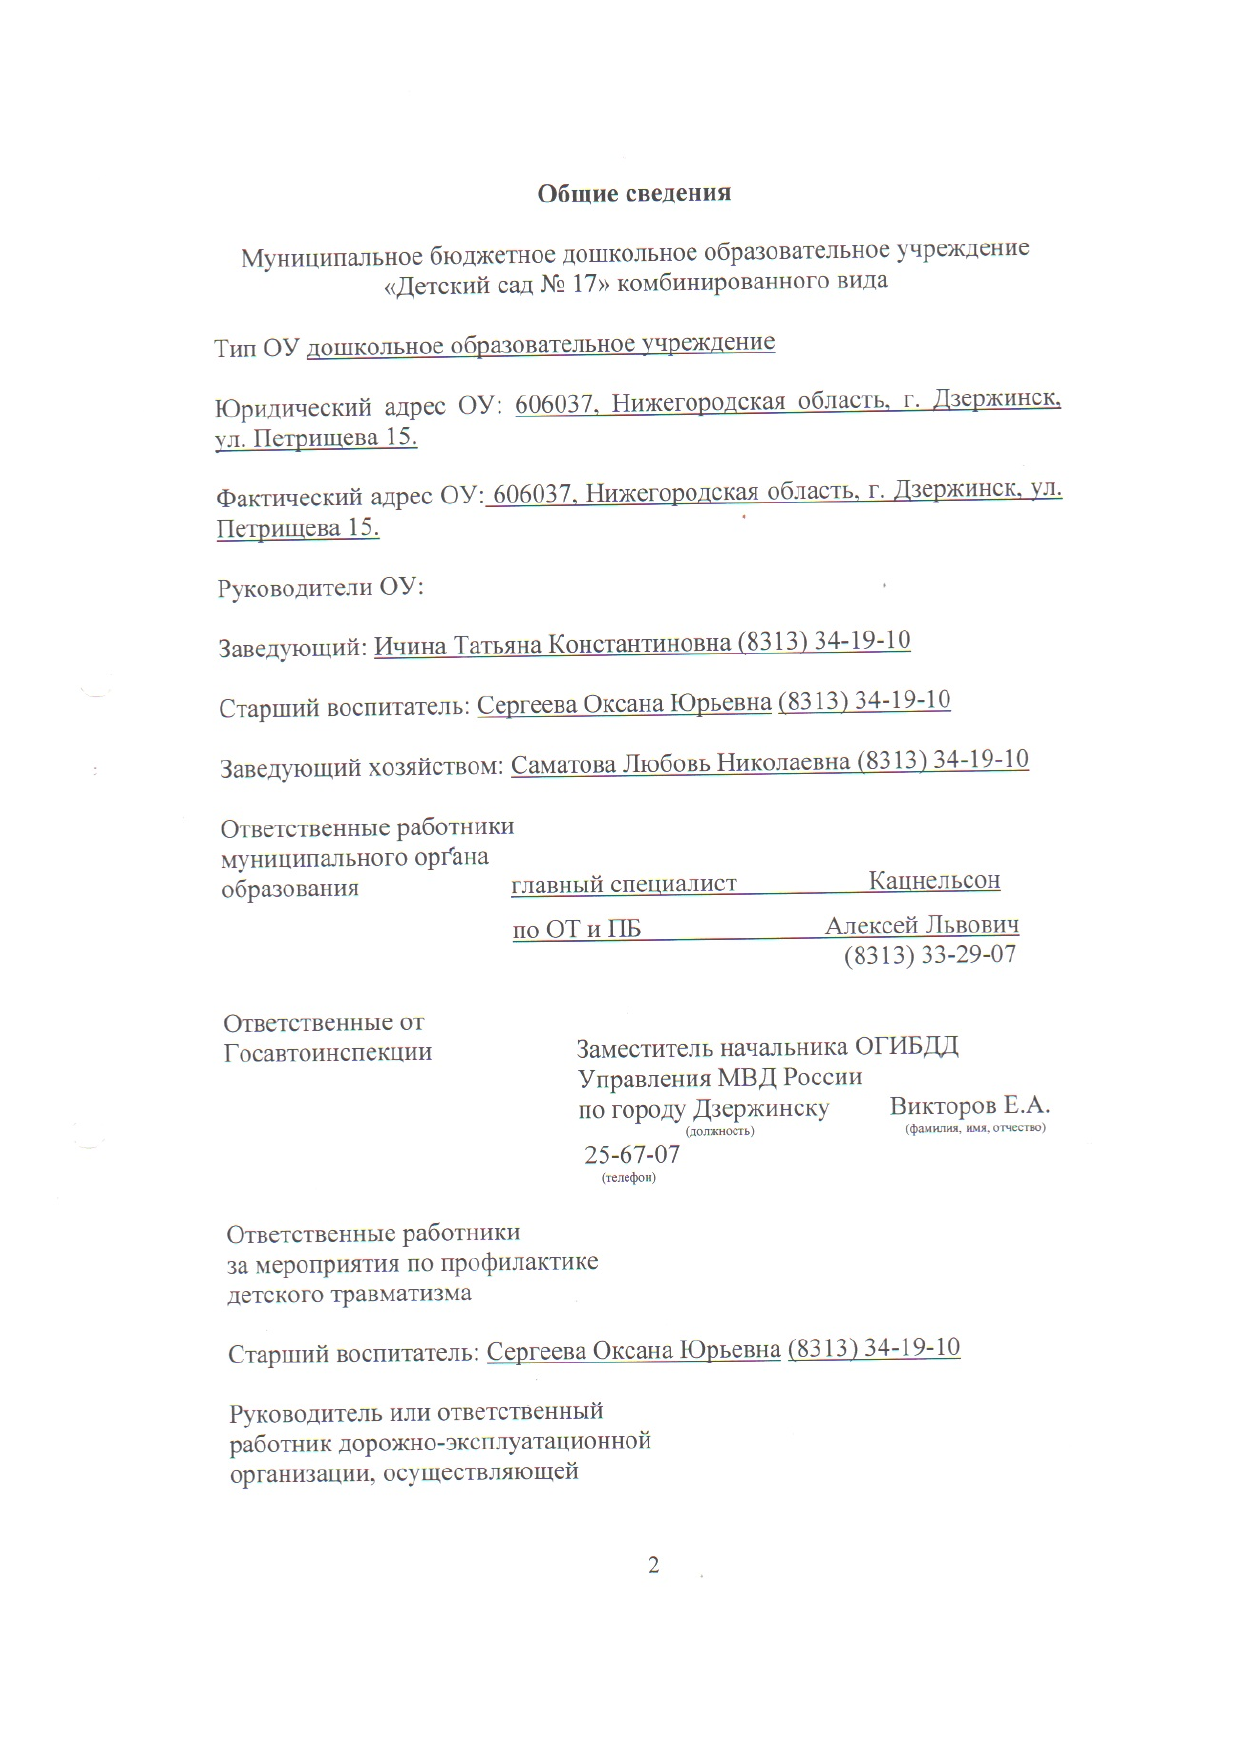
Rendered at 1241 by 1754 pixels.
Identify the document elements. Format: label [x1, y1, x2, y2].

picture [29, 73, 1241, 1625]
